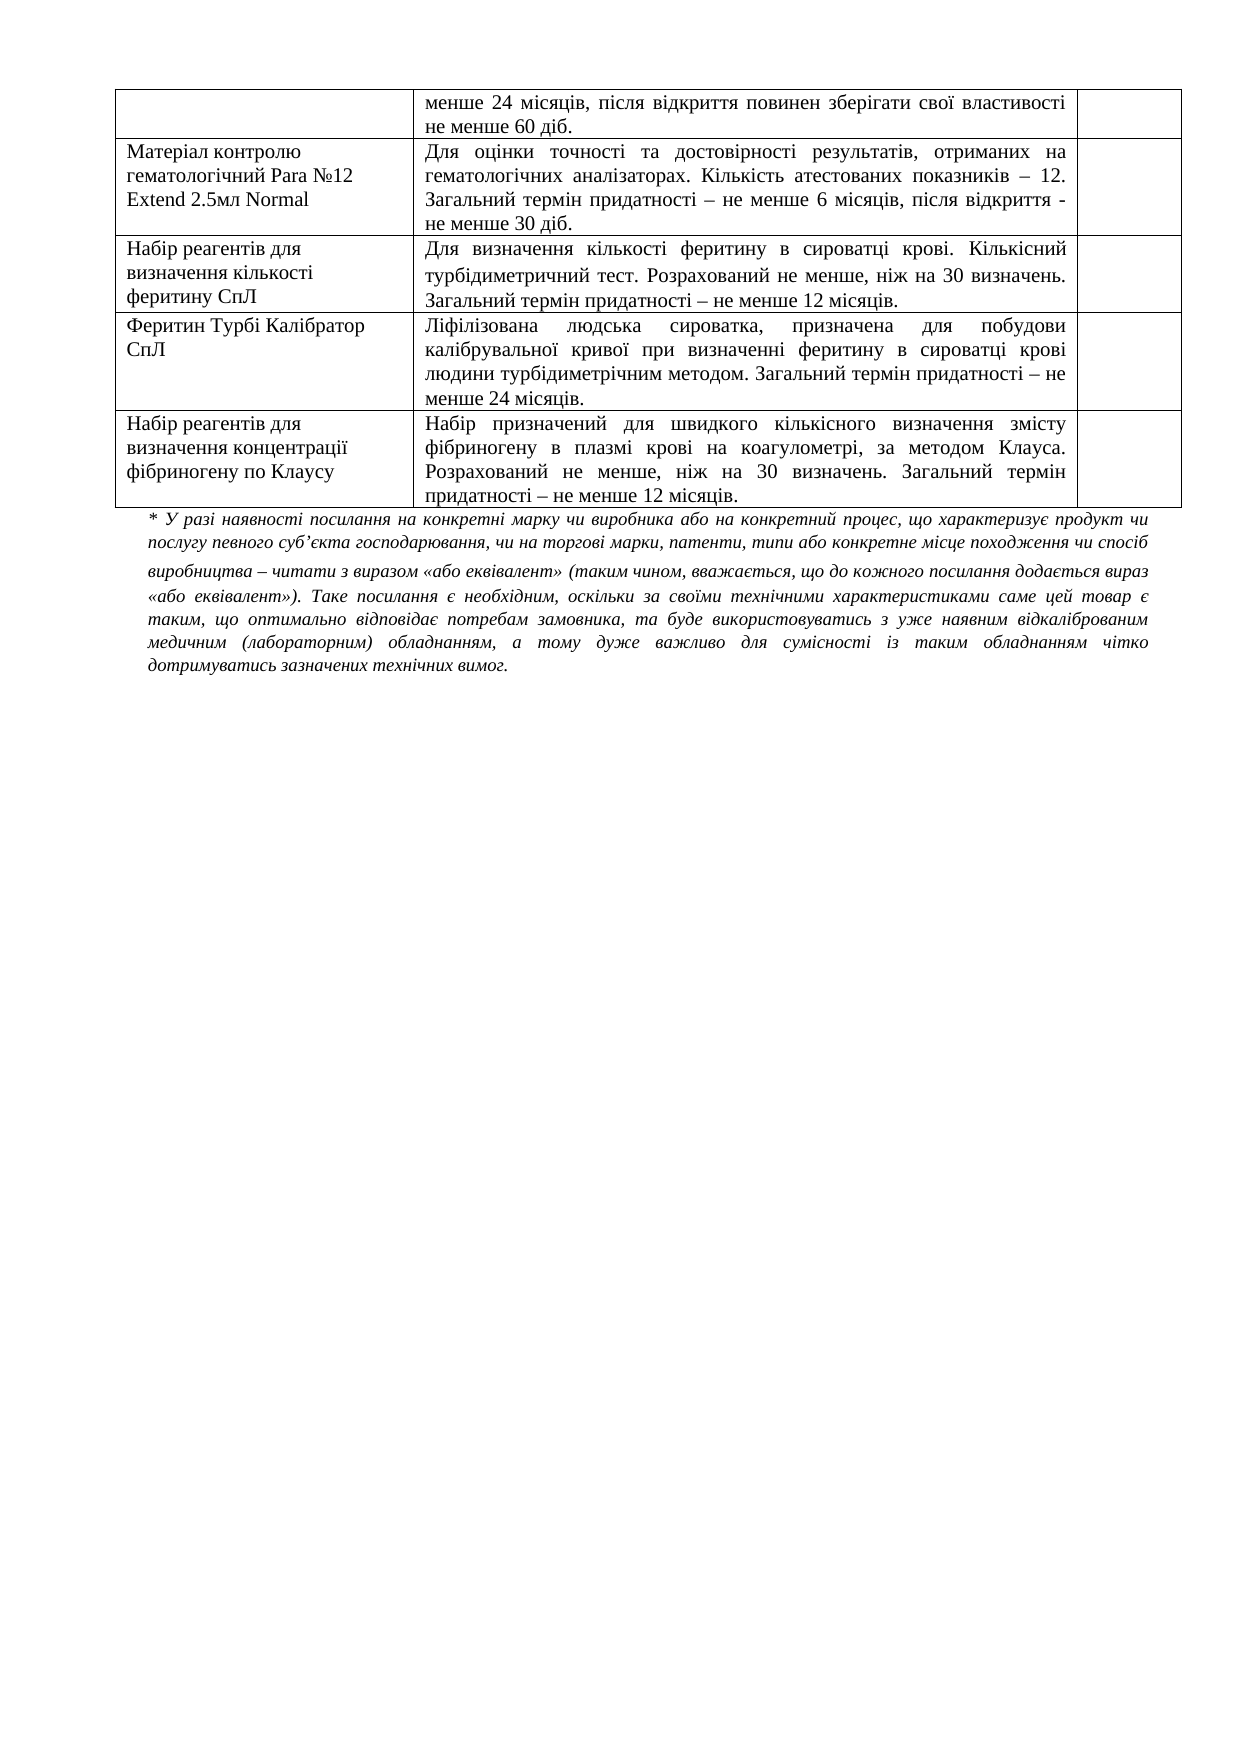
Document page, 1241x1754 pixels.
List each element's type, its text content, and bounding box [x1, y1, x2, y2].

table_cell Для визначення кількості феритину в сироватці крові. Кількісний турбідиметричний тест. Розрахований не менше, ніж на 30 визначень. Загальний термін придатності – не менше 12 місяців. [414, 236, 1077, 312]
table_cell Феритин Турбі Калібратор СпЛ [116, 313, 413, 409]
table_cell Для оцінки точності та достовірності результатів, отриманих на гематологічних аналізаторах. Кількість атестованих показників – 12. Загальний термін придатності – не менше 6 місяців, після відкриття - не менше 30 діб. [414, 139, 1077, 235]
table_cell [1078, 90, 1181, 138]
table_cell Набір призначений для швидкого кількісного визначення змісту фібриногену в плазмі крові на коагулометрі, за методом Клауса. Розрахований не менше, ніж на 30 визначень. Загальний термін придатності – не менше 12 місяців. [414, 411, 1077, 507]
table_cell [1078, 139, 1181, 235]
table_cell Матеріал контролю гематологічний Parа №12 Extend 2.5мл Normal [116, 139, 413, 235]
table_cell Ліфілізована людська сироватка, призначена для побудови калібрувальної кривої при визначенні феритину в сироватці крові людини турбідиметрічним методом. Загальний термін придатності – не менше 24 місяців. [414, 313, 1077, 409]
table_cell [1078, 411, 1181, 507]
table_cell [1078, 313, 1181, 409]
table_cell [1078, 236, 1181, 312]
table_cell Набір реагентів для визначення кількості феритину СпЛ [116, 236, 413, 312]
table_cell Набір реагентів для визначення концентрації фібриногену по Клаусу [116, 411, 413, 507]
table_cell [414, 90, 1077, 138]
text * У разі наявності посилання на конкретні марку чи виробника або на конкретний процес, що характеризує продукт чи послугу певного суб’єкта господарювання, чи на торгові марки, патенти, типи або конкретне місце походження чи спосіб виробництва – читати з виразом «або еквівалент» (таким чином, вважається, що до кожного посилання додається вираз «або еквівалент»). Таке посилання є необхідним, оскільки за своїми технічними характеристиками саме цей товар є таким, що оптимально відповідає потребам замовника, та буде використовуватись з уже наявним відкаліброваним медичним (лабораторним) обладнанням, а тому дуже важливо для сумісності із таким обладнанням чітко дотримуватись зазначених технічних вимог. [148, 508, 1152, 676]
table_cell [116, 90, 413, 138]
